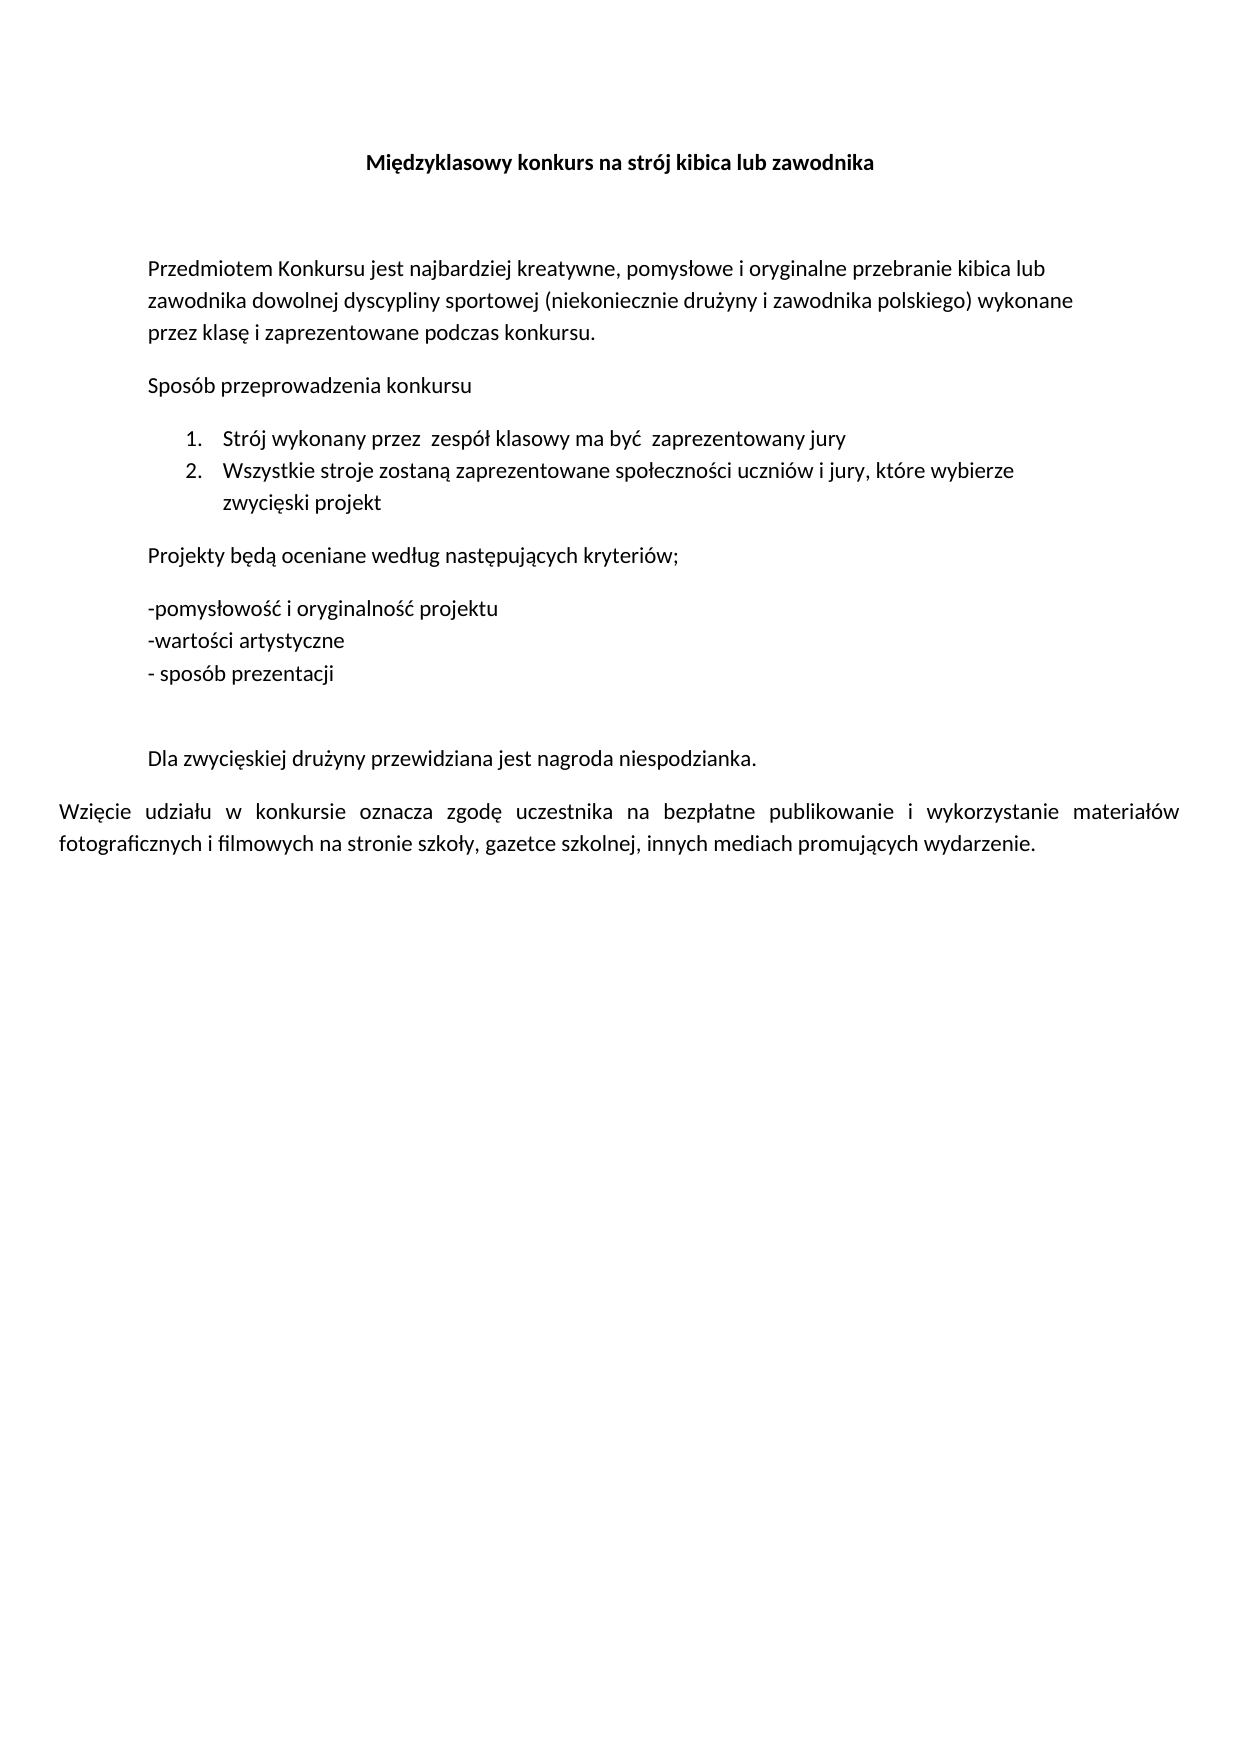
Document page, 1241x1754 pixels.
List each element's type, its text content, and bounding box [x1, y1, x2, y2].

text Projekty będą oceniane według następujących kryteriów; [148, 541, 1093, 569]
text Dla zwycięskiej drużyny przewidziana jest nagroda niespodzianka. [148, 744, 1093, 772]
text Wzięcie udziału w konkursie oznacza zgodę uczestnika na bezpłatne publikowanie i wykorzystanie materiałów fotograficznych i filmowych na stronie szkoły, gazetce szkolnej, innych mediach promujących wydarzenie. [59, 797, 1181, 857]
text Przedmiotem Konkursu jest najbardziej kreatywne, pomysłowe i oryginalne przebranie kibica lub zawodnika dowolnej dyscypliny sportowej (niekoniecznie drużyny i zawodnika polskiego) wykonane przez klasę i zaprezentowane podczas konkursu. [148, 254, 1093, 346]
text Sposób przeprowadzenia konkursu [148, 371, 1093, 399]
list Wszystkie stroje zostaną zaprezentowane społeczności uczniów i jury, które wybierze zwycięski projekt [185, 456, 1093, 516]
text -pomysłowość i oryginalność projektu [148, 594, 1093, 622]
text -wartości artystyczne [148, 627, 1093, 655]
list Strój wykonany przez zespół klasowy ma być zaprezentowany jury [185, 424, 1093, 452]
text Międzyklasowy konkurs na strój kibica lub zawodnika [148, 148, 1093, 176]
text - sposób prezentacji [148, 659, 1093, 687]
